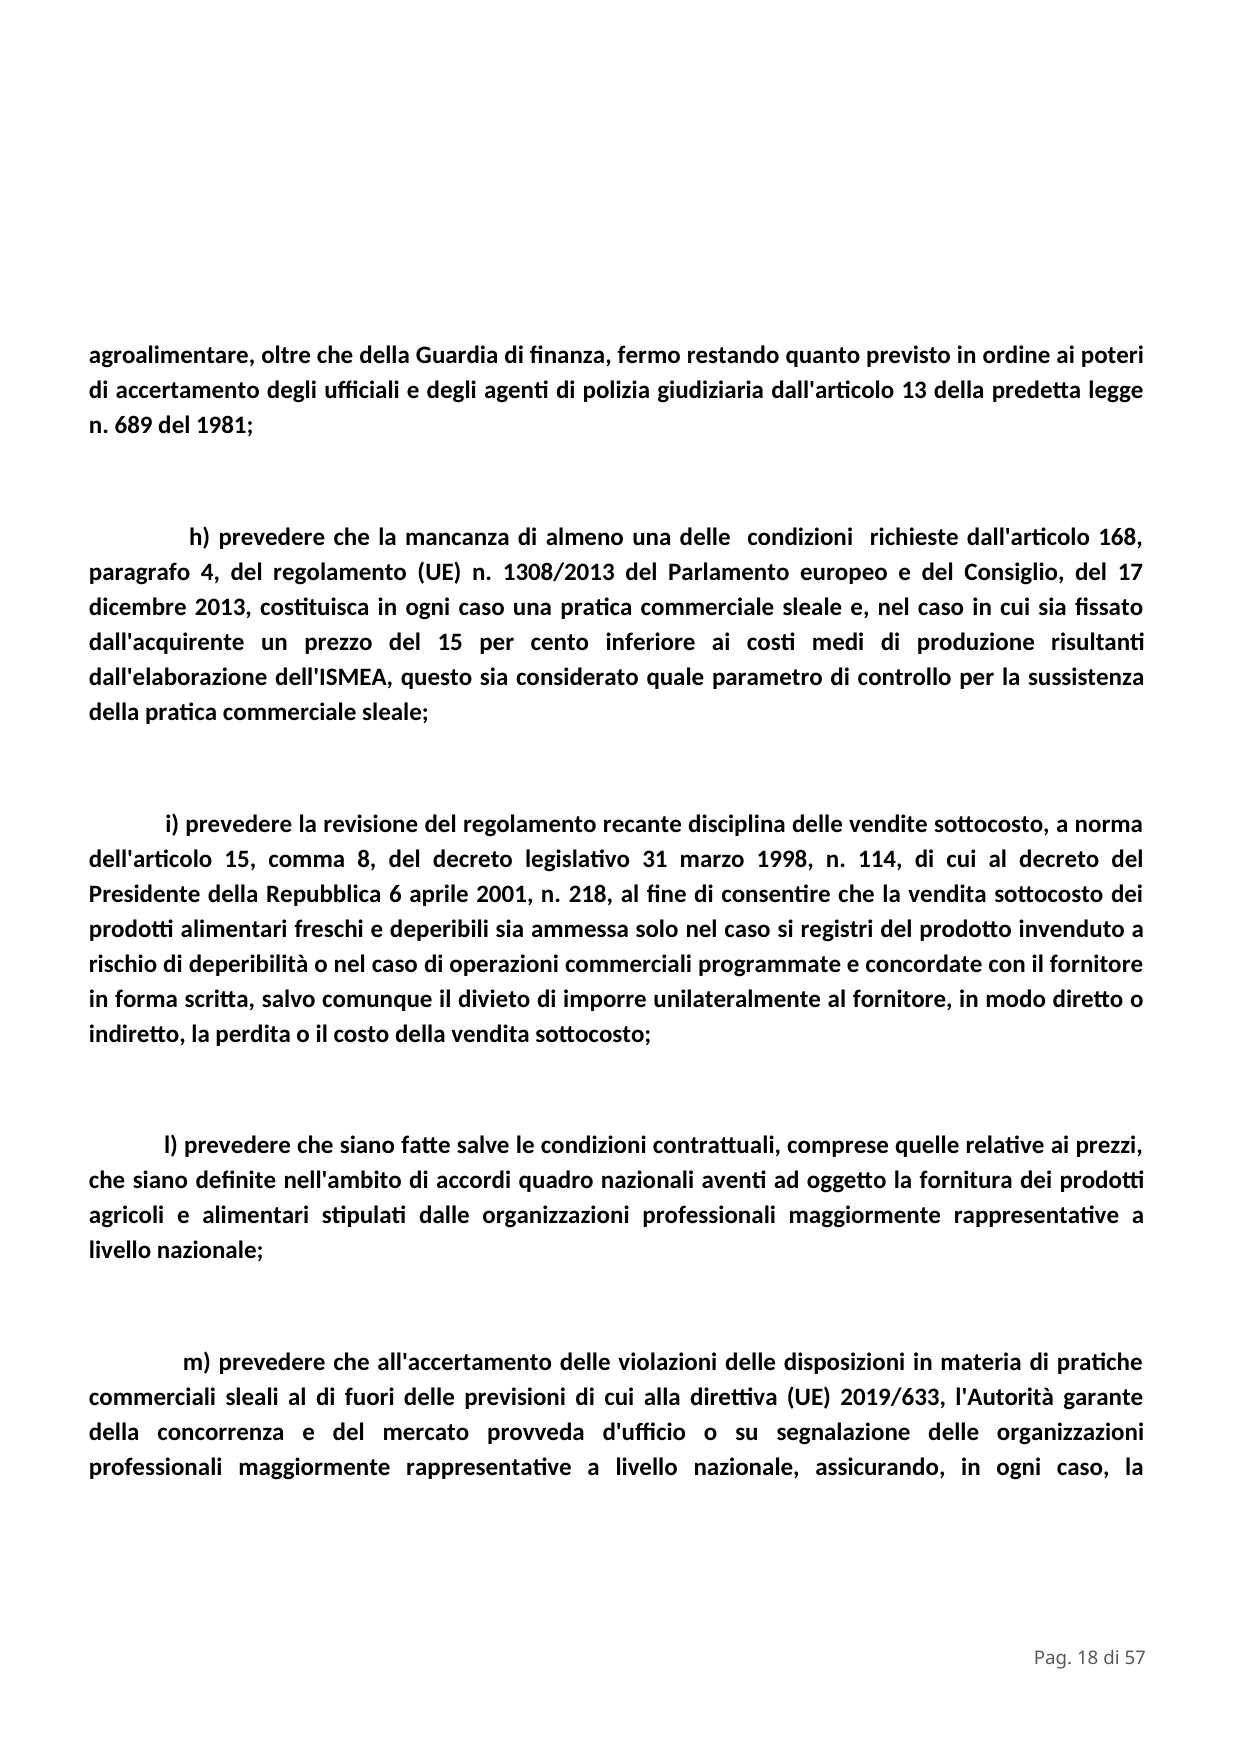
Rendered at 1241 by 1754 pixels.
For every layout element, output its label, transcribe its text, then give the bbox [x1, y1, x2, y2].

text h) prevedere che la mancanza di almeno una delle condizioni richieste dall'articolo 168, paragrafo 4, del regolamento (UE) n. 1308/2013 del Parlamento europeo e del Consiglio, del 17 dicembre 2013, costituisca in ogni caso una pratica commerciale sleale e, nel caso in cui sia fissato dall'acquirente un prezzo del 15 per cento inferiore ai costi medi di produzione risultanti dall'elaborazione dell'ISMEA, questo sia considerato quale parametro di controllo per la sussistenza della pratica commerciale sleale; [89, 521, 1146, 727]
text i) prevedere la revisione del regolamento recante disciplina delle vendite sottocosto, a norma dell'articolo 15, comma 8, del decreto legislativo 31 marzo 1998, n. 114, di cui al decreto del Presidente della Repubblica 6 aprile 2001, n. 218, al fine di consentire che la vendita sottocosto dei prodotti alimentari freschi e deperibili sia ammessa solo nel caso si registri del prodotto invenduto a rischio di deperibilità o nel caso di operazioni commerciali programmate e concordate con il fornitore in forma scritta, salvo comunque il divieto di imporre unilateralmente al fornitore, in modo diretto o indiretto, la perdita o il costo della vendita sottocosto; [89, 808, 1146, 1048]
text l) prevedere che siano fatte salve le condizioni contrattuali, comprese quelle relative ai prezzi, che siano definite nell'ambito di accordi quadro nazionali aventi ad oggetto la fornitura dei prodotti agricoli e alimentari stipulati dalle organizzazioni professionali maggiormente rappresentative a livello nazionale; [89, 1130, 1146, 1265]
